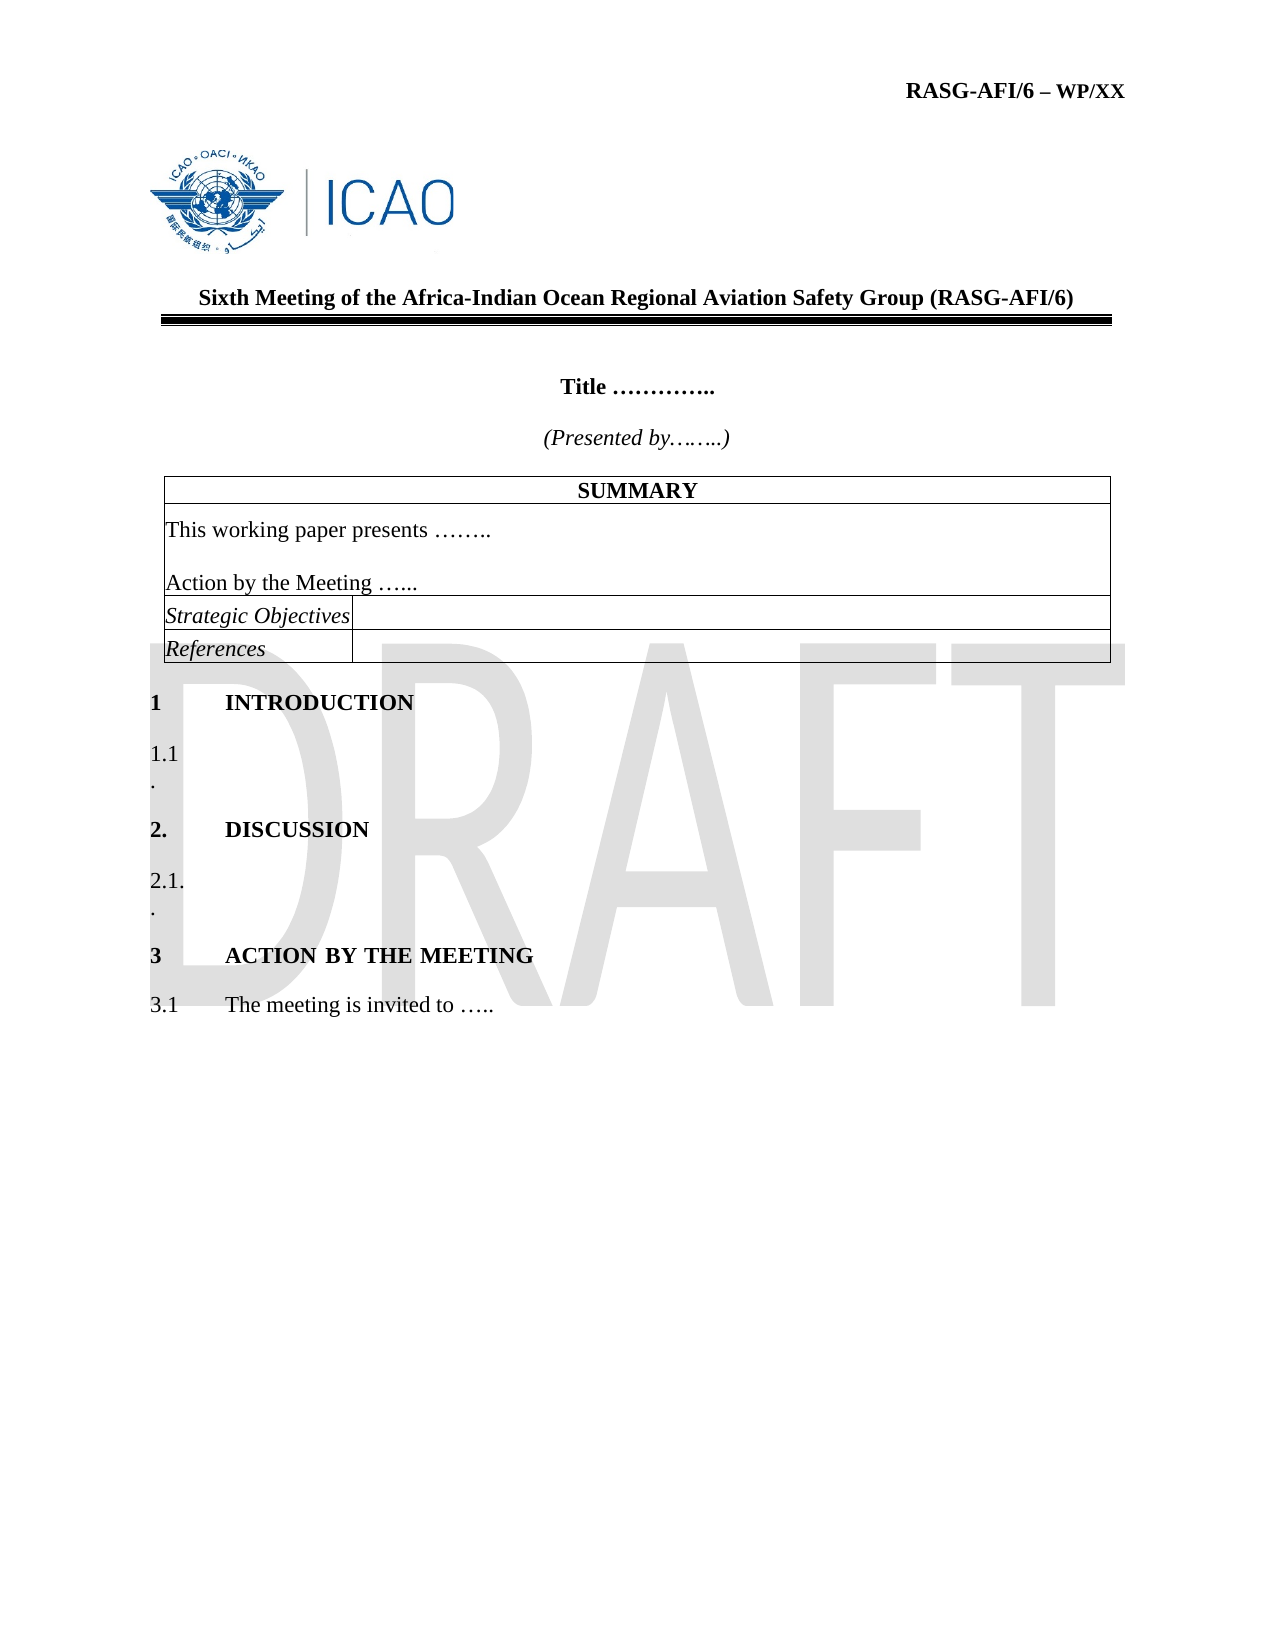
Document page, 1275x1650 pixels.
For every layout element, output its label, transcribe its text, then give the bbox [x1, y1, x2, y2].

text . [150, 894, 1125, 920]
table_header SUMMARY [165, 477, 1110, 503]
table_cell This working paper presents …….. Action by the Meeting …... [165, 504, 1110, 595]
table_cell References [165, 630, 352, 662]
text 2.1. [150, 867, 1125, 894]
text . [150, 767, 1125, 793]
text Title ………….. [150, 373, 1125, 399]
text 1.1 [150, 740, 1125, 767]
text Sixth Meeting of the Africa-Indian Ocean Regional Aviation Safety Group (RASG-AFI/6) [148, 284, 1125, 310]
picture [150, 150, 454, 254]
table_cell [353, 596, 1110, 628]
text 3 ACTION BY THE MEETING [150, 942, 1125, 968]
text 1 INTRODUCTION [150, 689, 1125, 715]
text 2. DISCUSSION [150, 816, 1125, 842]
text 3.1 The meeting is invited to ….. [150, 991, 1125, 1017]
text (Presented by……..) [150, 424, 1125, 451]
table_cell Strategic Objectives [165, 596, 352, 628]
table_cell [353, 630, 1110, 662]
